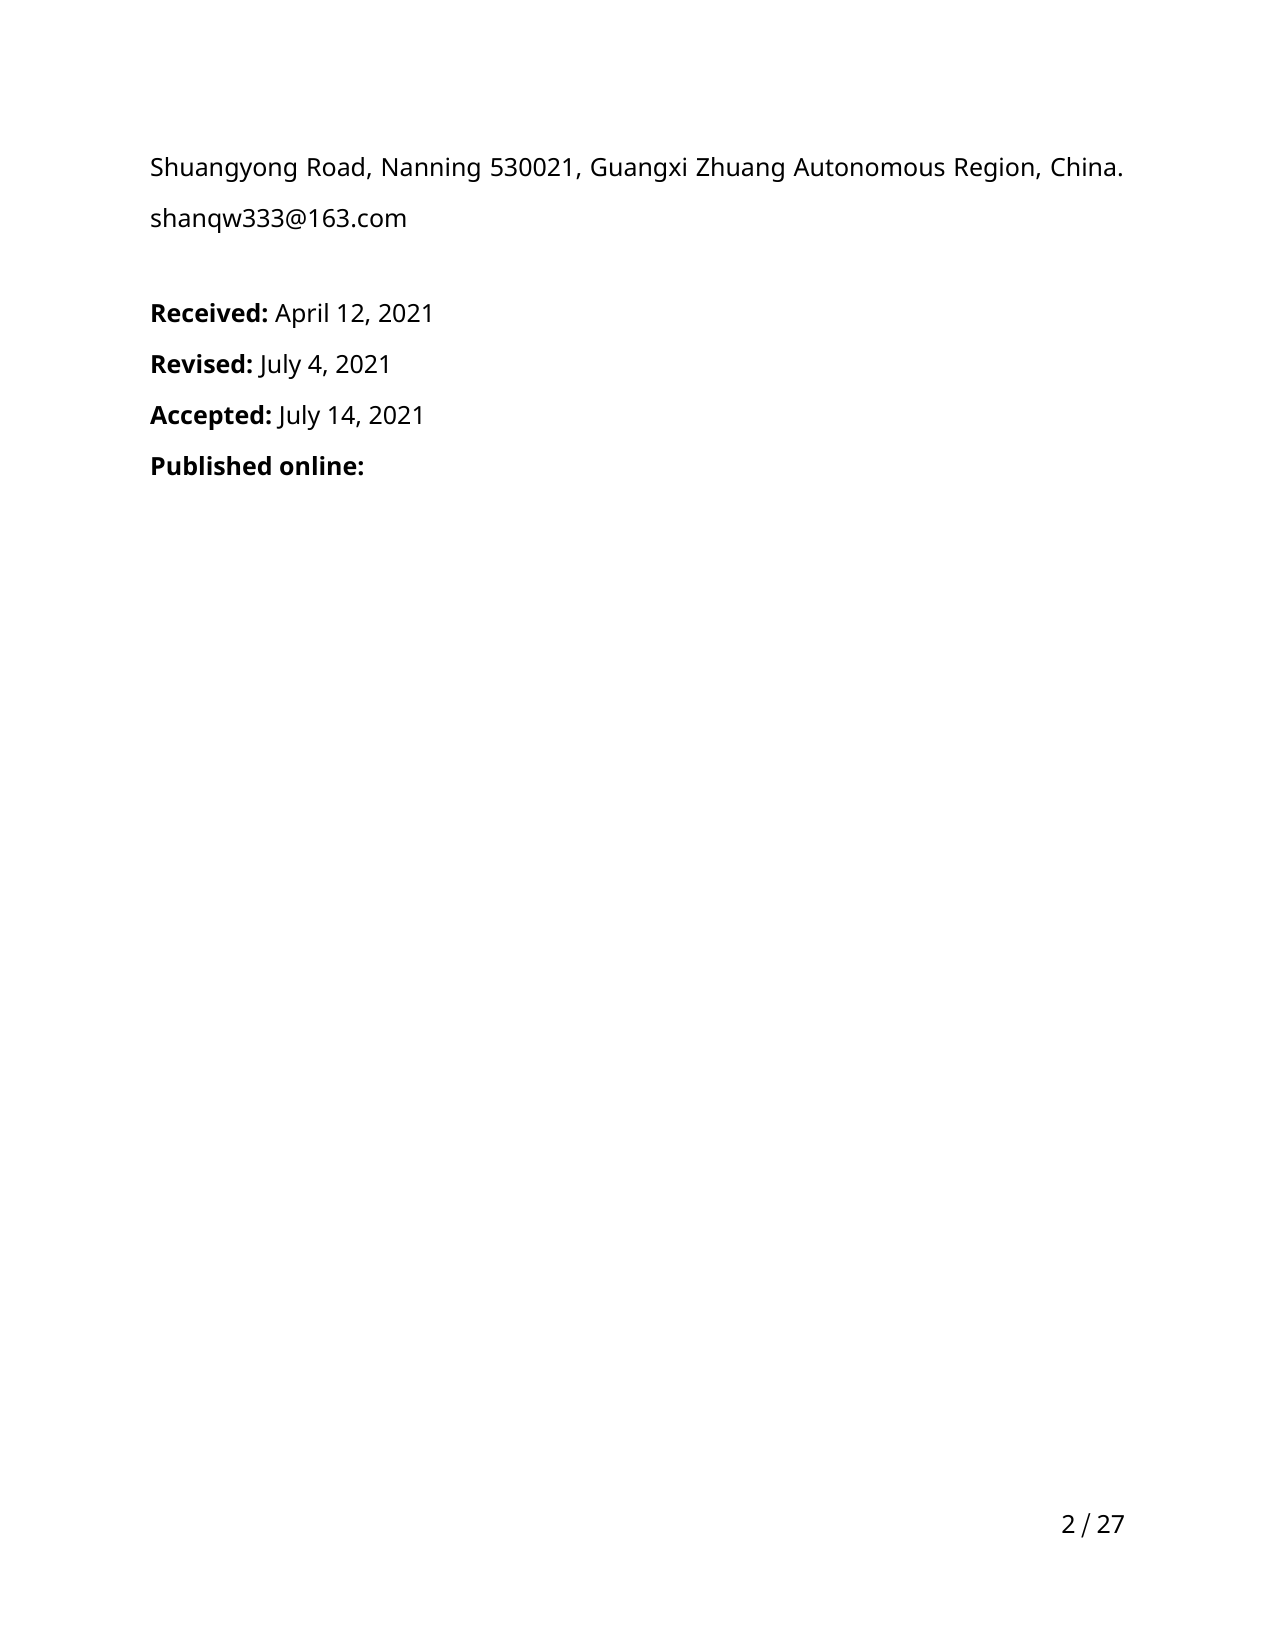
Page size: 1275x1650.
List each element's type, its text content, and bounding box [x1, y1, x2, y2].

text Received: April 12, 2021 [150, 295, 1125, 329]
text Published online: [150, 448, 1125, 482]
text Accepted: July 14, 2021 [150, 397, 1125, 431]
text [150, 150, 1125, 235]
text Revised: July 4, 2021 [150, 346, 1125, 380]
